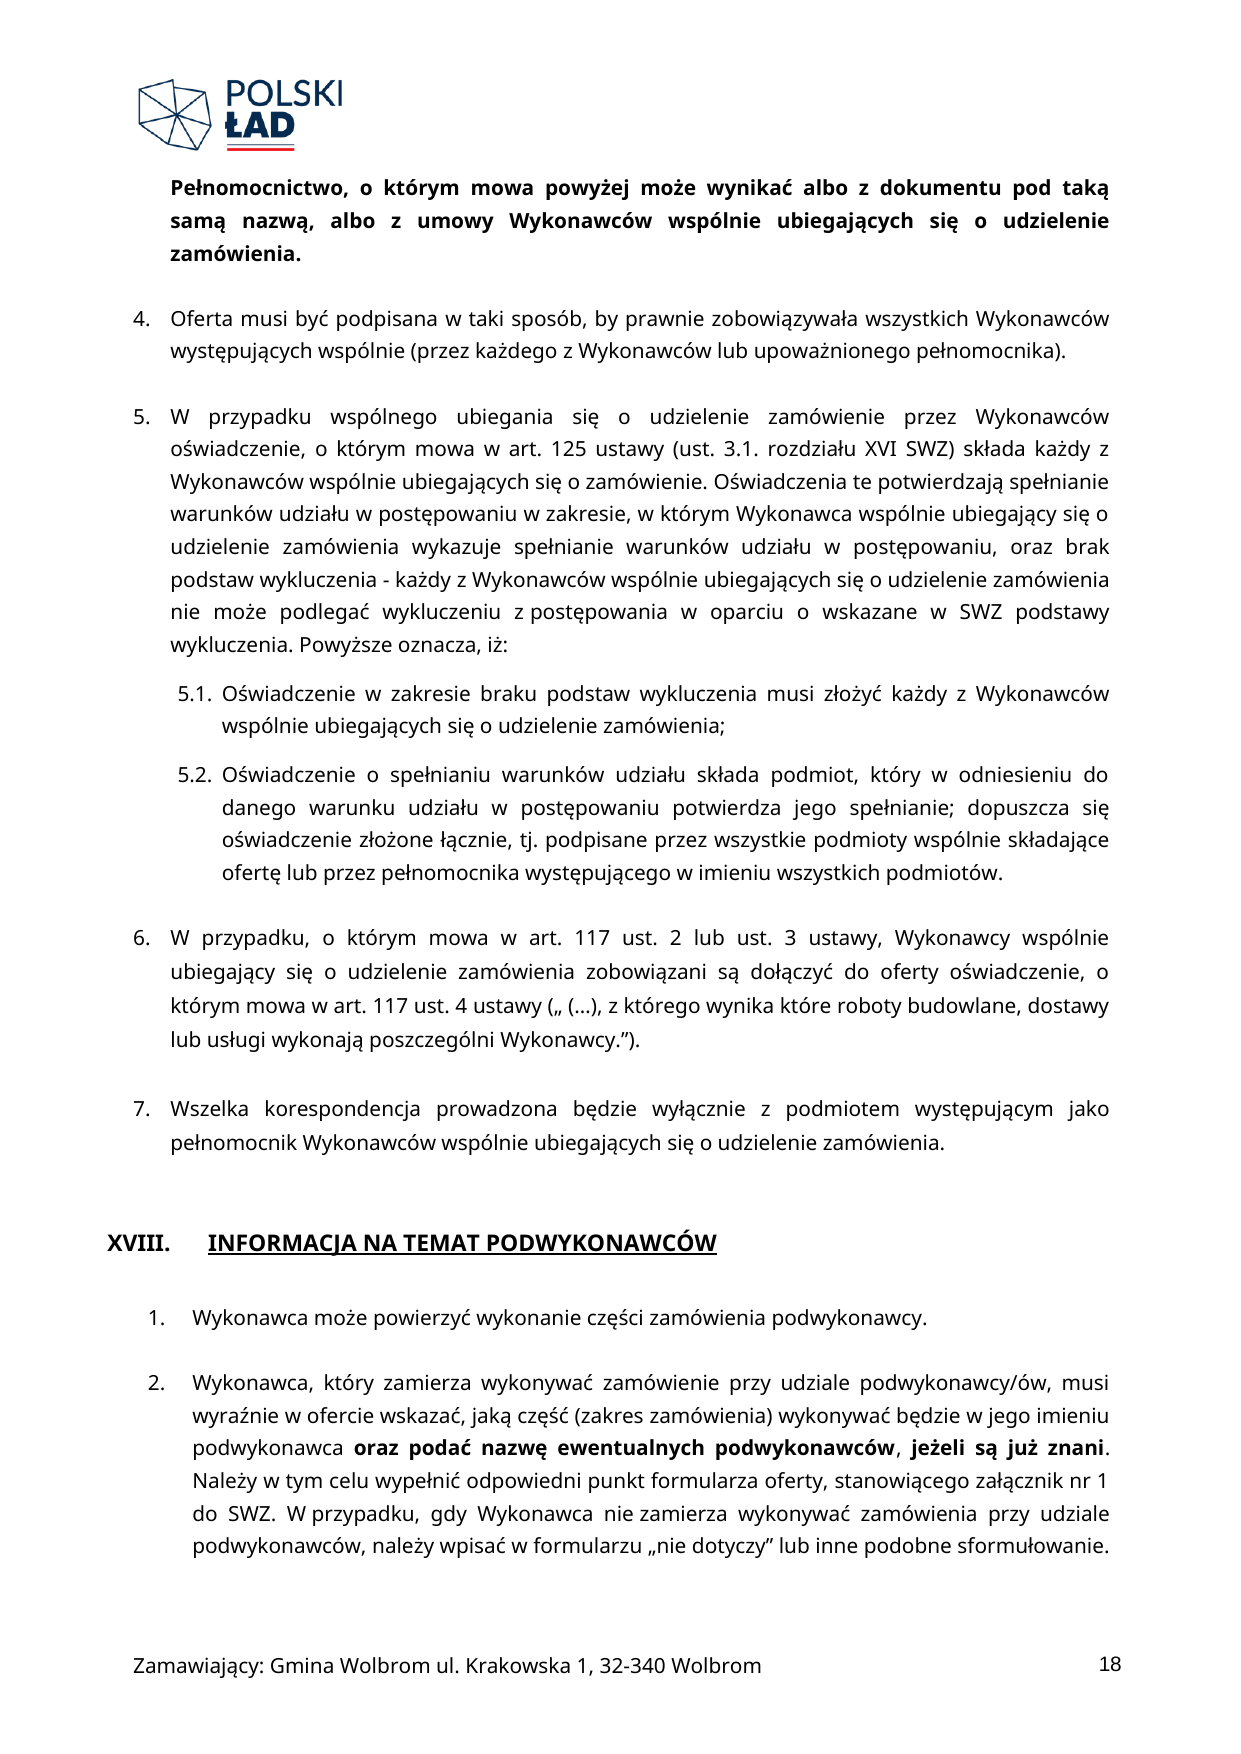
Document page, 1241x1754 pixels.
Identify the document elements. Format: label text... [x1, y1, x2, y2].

picture [138, 79, 342, 151]
text Pełnomocnictwo, o którym mowa powyżej może wynikać albo z dokumentu pod taką samą nazwą, albo z umowy Wykonawców wspólnie ubiegających się o udzielenie zamówienia. [170, 173, 1110, 267]
list Oświadczenie w zakresie braku podstaw wykluczenia musi złożyć każdy z Wykonawców wspólnie ubiegających się o udzielenie zamówienia; [177, 679, 1110, 740]
list INFORMACJA NA TEMAT PODWYKONAWCÓW [170, 1227, 1107, 1258]
list Oświadczenie o spełnianiu warunków udziału składa podmiot, który w odniesieniu do danego warunku udziału w postępowaniu potwierdza jego spełnianie; dopuszcza się oświadczenie złożone łącznie, tj. podpisane przez wszystkie podmioty wspólnie składające ofertę lub przez pełnomocnika występującego w imieniu wszystkich podmiotów. [177, 760, 1110, 887]
list W przypadku, o którym mowa w art. 117 ust. 2 lub ust. 3 ustawy, Wykonawcy wspólnie ubiegający się o udzielenie zamówienia zobowiązani są dołączyć do oferty oświadczenie, o którym mowa w art. 117 ust. 4 ustawy („ (…), z którego wynika które roboty budowlane, dostawy lub usługi wykonają poszczególni Wykonawcy.”). [133, 923, 1110, 1054]
list Wykonawca może powierzyć wykonanie części zamówienia podwykonawcy. [148, 1303, 1110, 1332]
list Oferta musi być podpisana w taki sposób, by prawnie zobowiązywała wszystkich Wykonawców występujących wspólnie (przez każdego z Wykonawców lub upoważnionego pełnomocnika). [133, 304, 1110, 365]
list W przypadku wspólnego ubiegania się o udzielenie zamówienie przez Wykonawców oświadczenie, o którym mowa w art. 125 ustawy (ust. 3.1. rozdziału XVI SWZ) składa każdy z Wykonawców wspólnie ubiegających się o zamówienie. Oświadczenia te potwierdzają spełnianie warunków udziału w postępowaniu w zakresie, w którym Wykonawca wspólnie ubiegający się o udzielenie zamówienia wykazuje spełnianie warunków udziału w postępowaniu, oraz brak podstaw wykluczenia - każdy z Wykonawców wspólnie ubiegających się o udzielenie zamówienia nie może podlegać wykluczeniu z postępowania w oparciu o wskazane w SWZ podstawy wykluczenia. Powyższe oznacza, iż: [133, 402, 1110, 658]
list Wszelka korespondencja prowadzona będzie wyłącznie z podmiotem występującym jako pełnomocnik Wykonawców wspólnie ubiegających się o udzielenie zamówienia. [133, 1094, 1110, 1156]
